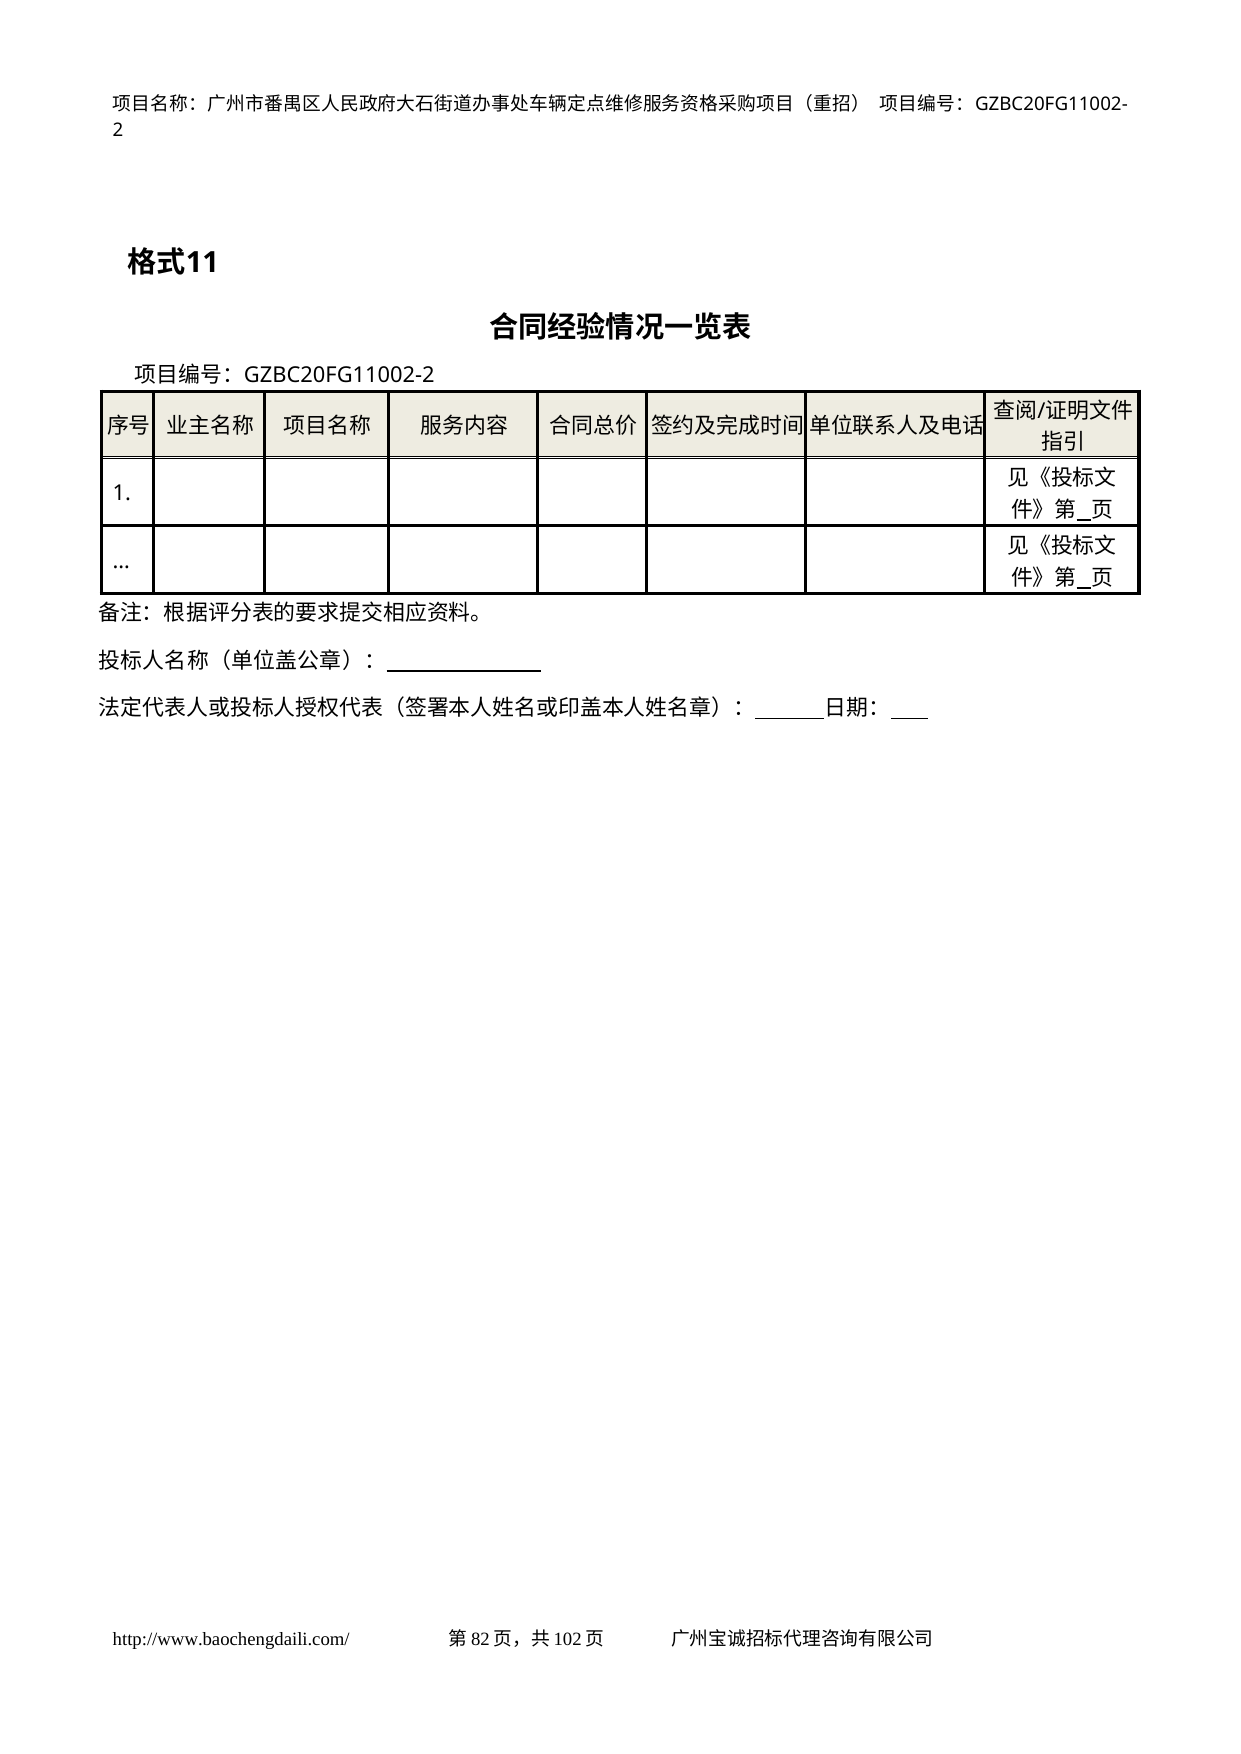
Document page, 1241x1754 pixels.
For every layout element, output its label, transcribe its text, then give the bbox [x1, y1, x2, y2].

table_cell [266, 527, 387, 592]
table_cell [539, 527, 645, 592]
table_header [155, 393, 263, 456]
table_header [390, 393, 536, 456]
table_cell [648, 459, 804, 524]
text 合同经验情况一览表 [112, 292, 1128, 357]
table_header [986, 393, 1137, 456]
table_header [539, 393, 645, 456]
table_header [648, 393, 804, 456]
text 备注：根据评分表的要求提交相应资料。 [98, 595, 1128, 627]
text 法定代表人或投标人授权代表（签署本人姓名或印盖本人姓名章）： 日期： [98, 690, 1128, 722]
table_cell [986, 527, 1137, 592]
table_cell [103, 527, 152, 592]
text 项目编号：GZBC20FG11002-2 [112, 357, 1128, 389]
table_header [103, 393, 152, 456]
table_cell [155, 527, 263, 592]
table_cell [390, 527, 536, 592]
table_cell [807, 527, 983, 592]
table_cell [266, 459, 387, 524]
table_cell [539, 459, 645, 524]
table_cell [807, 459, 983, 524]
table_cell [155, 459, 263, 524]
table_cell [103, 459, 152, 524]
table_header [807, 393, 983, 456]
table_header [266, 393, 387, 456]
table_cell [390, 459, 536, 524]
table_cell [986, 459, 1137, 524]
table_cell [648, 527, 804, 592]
text 投标人名称（单位盖公章）： [98, 643, 1128, 674]
